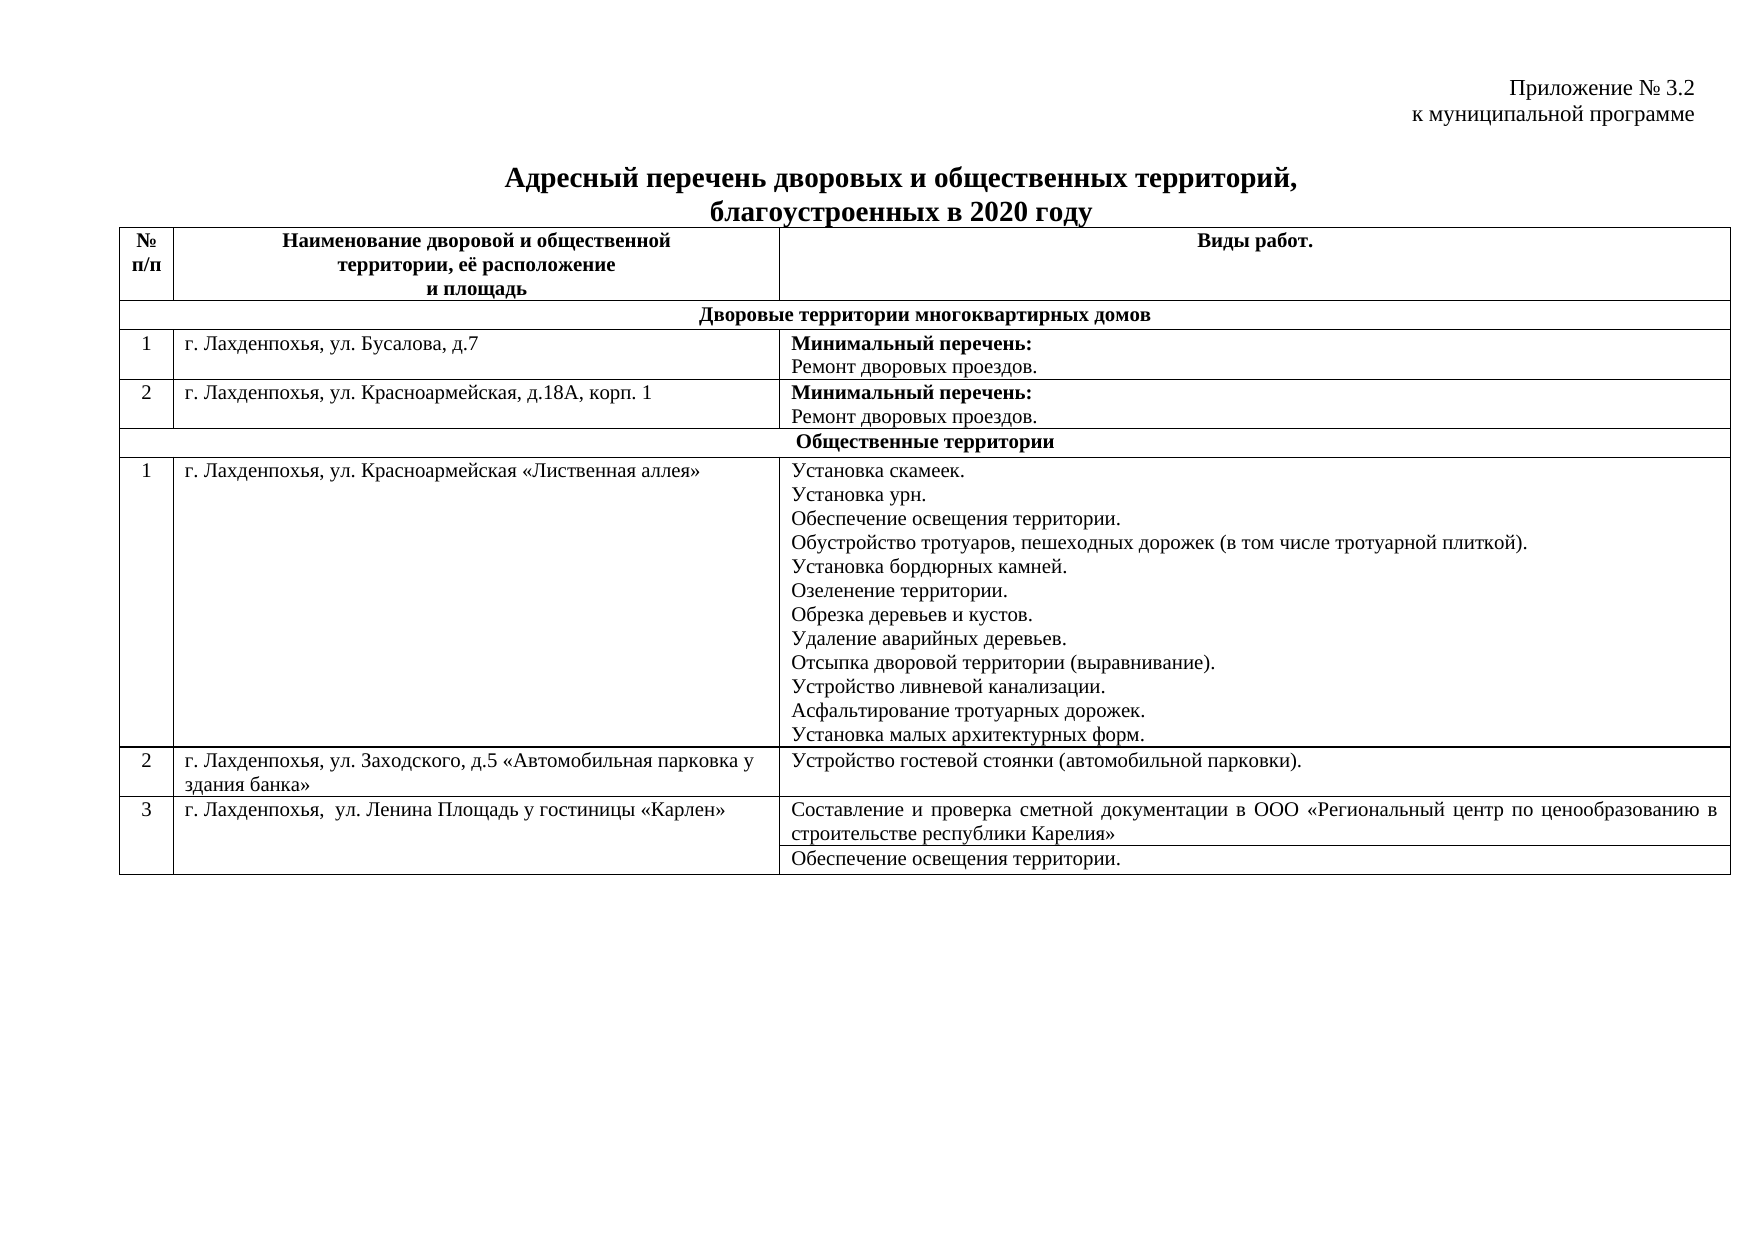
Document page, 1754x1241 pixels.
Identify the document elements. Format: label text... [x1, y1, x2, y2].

table_cell г. Лахденпохья, ул. Бусалова, д.7 [174, 330, 779, 378]
text Адресный перечень дворовых и общественных территорий, [74, 160, 1728, 194]
text Приложение № 3.2 [74, 74, 1695, 100]
table_cell Дворовые территории многоквартирных домов [120, 301, 1730, 329]
table_cell Минимальный перечень: Ремонт дворовых проездов. [780, 330, 1730, 378]
table_header Наименование дворовой и общественной территории, её расположение и площадь [174, 228, 779, 300]
table_cell Обеспечение освещения территории. [780, 846, 1730, 874]
table_cell 1 [120, 458, 173, 746]
table_cell 3 [120, 797, 173, 874]
table_cell г. Лахденпохья, ул. Ленина Площадь у гостиницы «Карлен» [174, 797, 779, 874]
table_cell 2 [120, 748, 173, 796]
table_cell г. Лахденпохья, ул. Заходского, д.5 «Автомобильная парковка у здания банка» [174, 748, 779, 796]
table_cell Составление и проверка сметной документации в ООО «Региональный центр по ценообразованию в строительстве республики Карелия» [780, 797, 1730, 845]
table_cell Общественные территории [120, 429, 1730, 457]
text к муниципальной программе [74, 100, 1695, 127]
table_header Виды работ. [780, 228, 1730, 300]
table_cell г. Лахденпохья, ул. Красноармейская, д.18А, корп. 1 [174, 380, 779, 428]
table_cell Устройство гостевой стоянки (автомобильной парковки). [780, 748, 1730, 796]
table_cell Установка скамеек. Установка урн. Обеспечение освещения территории. Обустройство тротуаров, пешеходных дорожек (в том числе тротуарной плиткой). Установка бордюрных камней. Озеленение территории. Обрезка деревьев и кустов. Удаление аварийных деревьев. Отсыпка дворовой территории (выравнивание). Устройство ливневой канализации. Асфальтирование тротуарных дорожек. Установка малых архитектурных форм. [780, 458, 1730, 746]
text благоустроенных в 2020 году [74, 194, 1728, 227]
table_cell 1 [120, 330, 173, 378]
table_cell Минимальный перечень: Ремонт дворовых проездов. [780, 380, 1730, 428]
table_cell г. Лахденпохья, ул. Красноармейская «Лиственная аллея» [174, 458, 779, 746]
table_header № п/п [120, 228, 173, 300]
table_cell 2 [120, 380, 173, 428]
